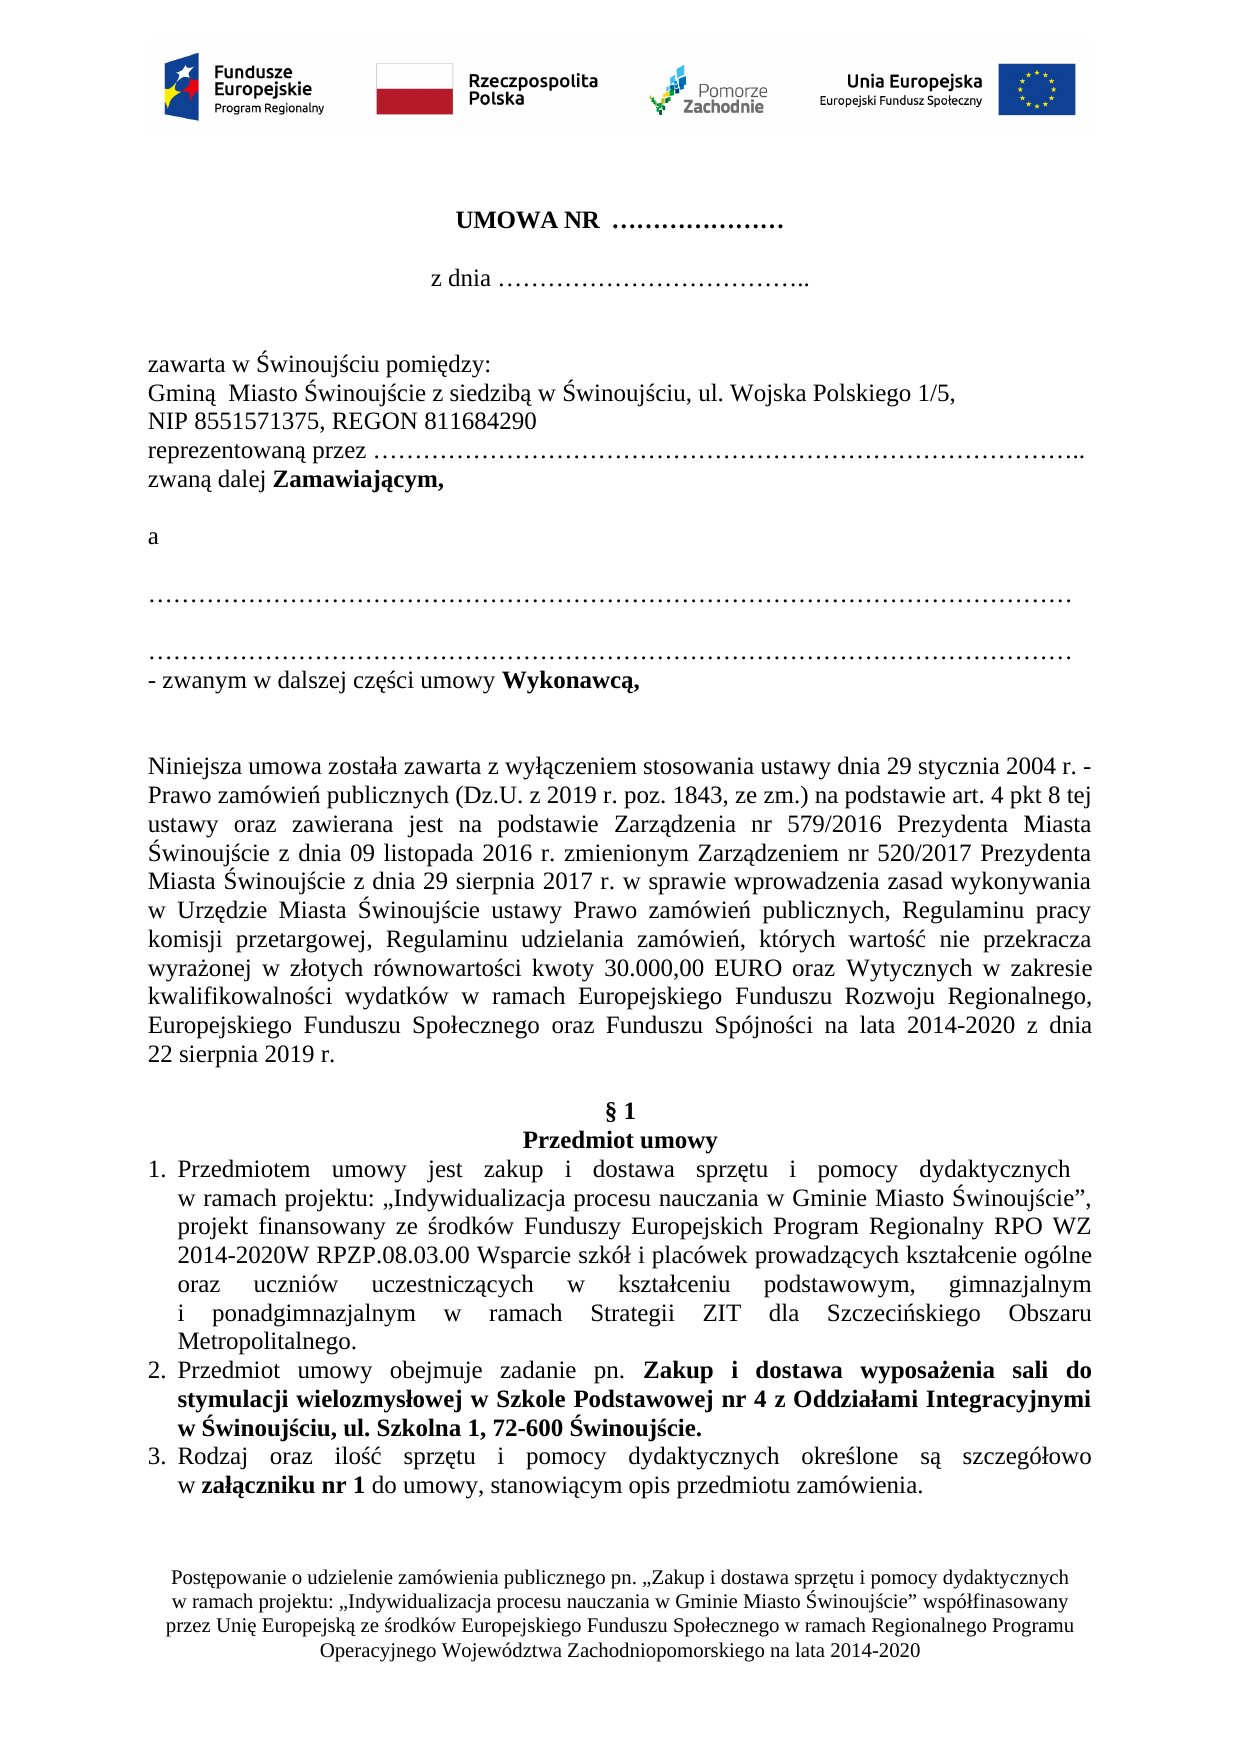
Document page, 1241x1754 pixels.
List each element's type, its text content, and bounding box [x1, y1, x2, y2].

text a [148, 521, 1093, 550]
text zawarta w Świnoujściu pomiędzy: [148, 349, 1093, 378]
text UMOWA NR ………………… [148, 205, 1093, 234]
list Rodzaj oraz ilość sprzętu i pomocy dydaktycznych określone są szczegółowo w załączniku nr 1 do umowy, stanowiącym opis przedmiotu zamówienia. [148, 1441, 1093, 1499]
text zwaną dalej Zamawiającym, [148, 464, 1093, 493]
list Przedmiot umowy obejmuje zadanie pn. Zakup i dostawa wyposażenia sali do stymulacji wielozmysłowej w Szkole Podstawowej nr 4 z Oddziałami Integracyjnymi w Świnoujściu, ul. Szkolna 1, 72-600 Świnoujście. [148, 1355, 1093, 1441]
text Niniejsza umowa została zawarta z wyłączeniem stosowania ustawy dnia 29 stycznia 2004 r. - Prawo zamówień publicznych (Dz.U. z 2019 r. poz. 1843, ze zm.) na podstawie art. 4 pkt 8 tej ustawy oraz zawierana jest na podstawie Zarządzenia nr 579/2016 Prezydenta Miasta Świnoujście z dnia 09 listopada 2016 r. zmienionym Zarządzeniem nr 520/2017 Prezydenta Miasta Świnoujście z dnia 29 sierpnia 2017 r. w sprawie wprowadzenia zasad wykonywania w Urzędzie Miasta Świnoujście ustawy Prawo zamówień publicznych, Regulaminu pracy komisji przetargowej, Regulaminu udzielania zamówień, których wartość nie przekracza wyrażonej w złotych równowartości kwoty 30.000,00 EURO oraz Wytycznych w zakresie kwalifikowalności wydatków w ramach Europejskiego Funduszu Rozwoju Regionalnego, Europejskiego Funduszu Społecznego oraz Funduszu Spójności na lata 2014-2020 z dnia 22 sierpnia 2019 r. [148, 751, 1093, 1068]
list Przedmiotem umowy jest zakup i dostawa sprzętu i pomocy dydaktycznych w ramach projektu: „Indywidualizacja procesu nauczania w Gminie Miasto Świnoujście”, projekt finansowany ze środków Funduszy Europejskich Program Regionalny RPO WZ 2014-2020W RPZP.08.03.00 Wsparcie szkół i placówek prowadzących kształcenie ogólne oraz uczniów uczestniczących w kształceniu podstawowym, gimnazjalnym i ponadgimnazjalnym w ramach Strategii ZIT dla Szczecińskiego Obszaru Metropolitalnego. [148, 1154, 1093, 1355]
text NIP 8551571375, REGON 811684290 [148, 406, 1093, 435]
text ………………………………………………………………………………………………… [148, 636, 1093, 665]
text z dnia ……………………………….. [148, 263, 1093, 291]
text Gminą Miasto Świnoujście z siedzibą w Świnoujściu, ul. Wojska Polskiego 1/5, [148, 378, 1093, 406]
text reprezentowaną przez ………………………………………………………………………….. [148, 435, 1093, 464]
text § 1 [148, 1096, 1093, 1125]
text ………………………………………………………………………………………………… [148, 579, 1093, 608]
picture [147, 35, 1093, 138]
text Przedmiot umowy [148, 1125, 1093, 1154]
text - zwanym w dalszej części umowy Wykonawcą, [148, 665, 1093, 694]
